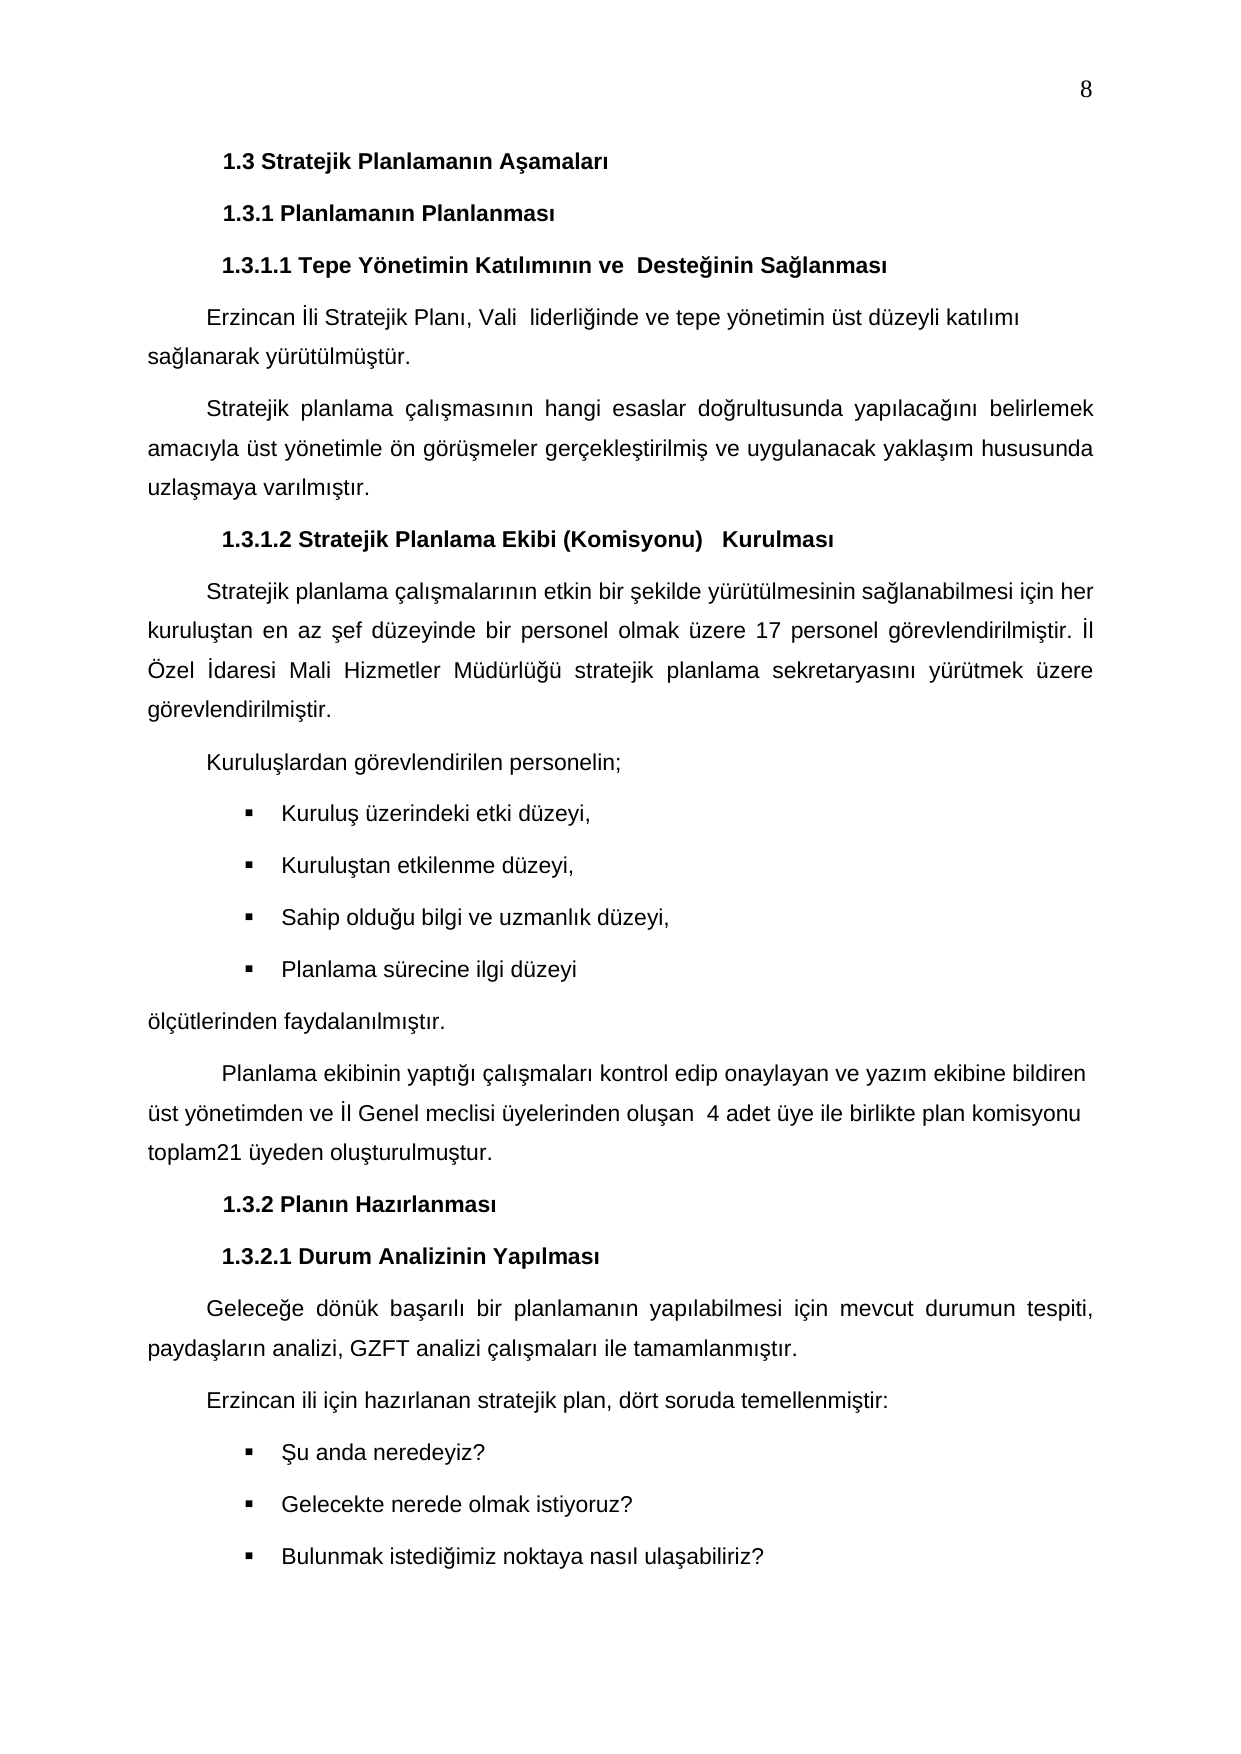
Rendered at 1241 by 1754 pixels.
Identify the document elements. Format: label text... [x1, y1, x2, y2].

subtitle 1.3.2.1 Durum Analizinin Yapılması [148, 1243, 1092, 1269]
subtitle 1.3.1.1 Tepe Yönetimin Katılımının ve Desteğinin Sağlanması [148, 252, 1092, 278]
list Planlama sürecine ilgi düzeyi [244, 956, 1094, 983]
list Gelecekte nerede olmak istiyoruz? [244, 1491, 1094, 1517]
subtitle 1.3.1 Planlamanın Planlanması [148, 200, 1092, 226]
text Stratejik planlama çalışmalarının etkin bir şekilde yürütülmesinin sağlanabilmesi için her kuruluştan en az şef düzeyinde bir personel olmak üzere 17 personel görevlendirilmiştir. İl Özel İdaresi Mali Hizmetler Müdürlüğü stratejik planlama sekretaryasını yürütmek üzere görevlendirilmiştir. [147, 578, 1094, 723]
list Bulunmak istediğimiz noktaya nasıl ulaşabiliriz? [244, 1543, 1094, 1569]
text ölçütlerinden faydalanılmıştır. [148, 1008, 1094, 1035]
list Kuruluştan etkilenme düzeyi, [244, 852, 1094, 879]
list Kuruluş üzerindeki etki düzeyi, [244, 800, 1094, 827]
text Planlama ekibinin yaptığı çalışmaları kontrol edip onaylayan ve yazım ekibine bildiren üst yönetimden ve İl Genel meclisi üyelerinden oluşan 4 adet üye ile birlikte plan komisyonu toplam21 üyeden oluşturulmuştur. [148, 1060, 1094, 1166]
subtitle 1.3.2 Planın Hazırlanması [148, 1191, 1092, 1218]
text Erzincan İli Stratejik Planı, Vali liderliğinde ve tepe yönetimin üst düzeyli katılımı sağlanarak yürütülmüştür. [147, 304, 1094, 369]
subtitle 1.3 Stratejik Planlamanın Aşamaları [148, 148, 1092, 174]
text Kuruluşlardan görevlendirilen personelin; [147, 748, 1094, 775]
list Sahip olduğu bilgi ve uzmanlık düzeyi, [244, 904, 1094, 931]
subtitle 1.3.1.2 Stratejik Planlama Ekibi (Komisyonu) Kurulması [148, 526, 1092, 552]
text Stratejik planlama çalışmasının hangi esaslar doğrultusunda yapılacağını belirlemek amacıyla üst yönetimle ön görüşmeler gerçekleştirilmiş ve uygulanacak yaklaşım hususunda uzlaşmaya varılmıştır. [147, 395, 1094, 500]
text Geleceğe dönük başarılı bir planlamanın yapılabilmesi için mevcut durumun tespiti, paydaşların analizi, GZFT analizi çalışmaları ile tamamlanmıştır. [147, 1295, 1094, 1361]
list Şu anda neredeyiz? [244, 1439, 1094, 1465]
text Erzincan ili için hazırlanan stratejik plan, dört soruda temellenmiştir: [147, 1387, 1094, 1413]
